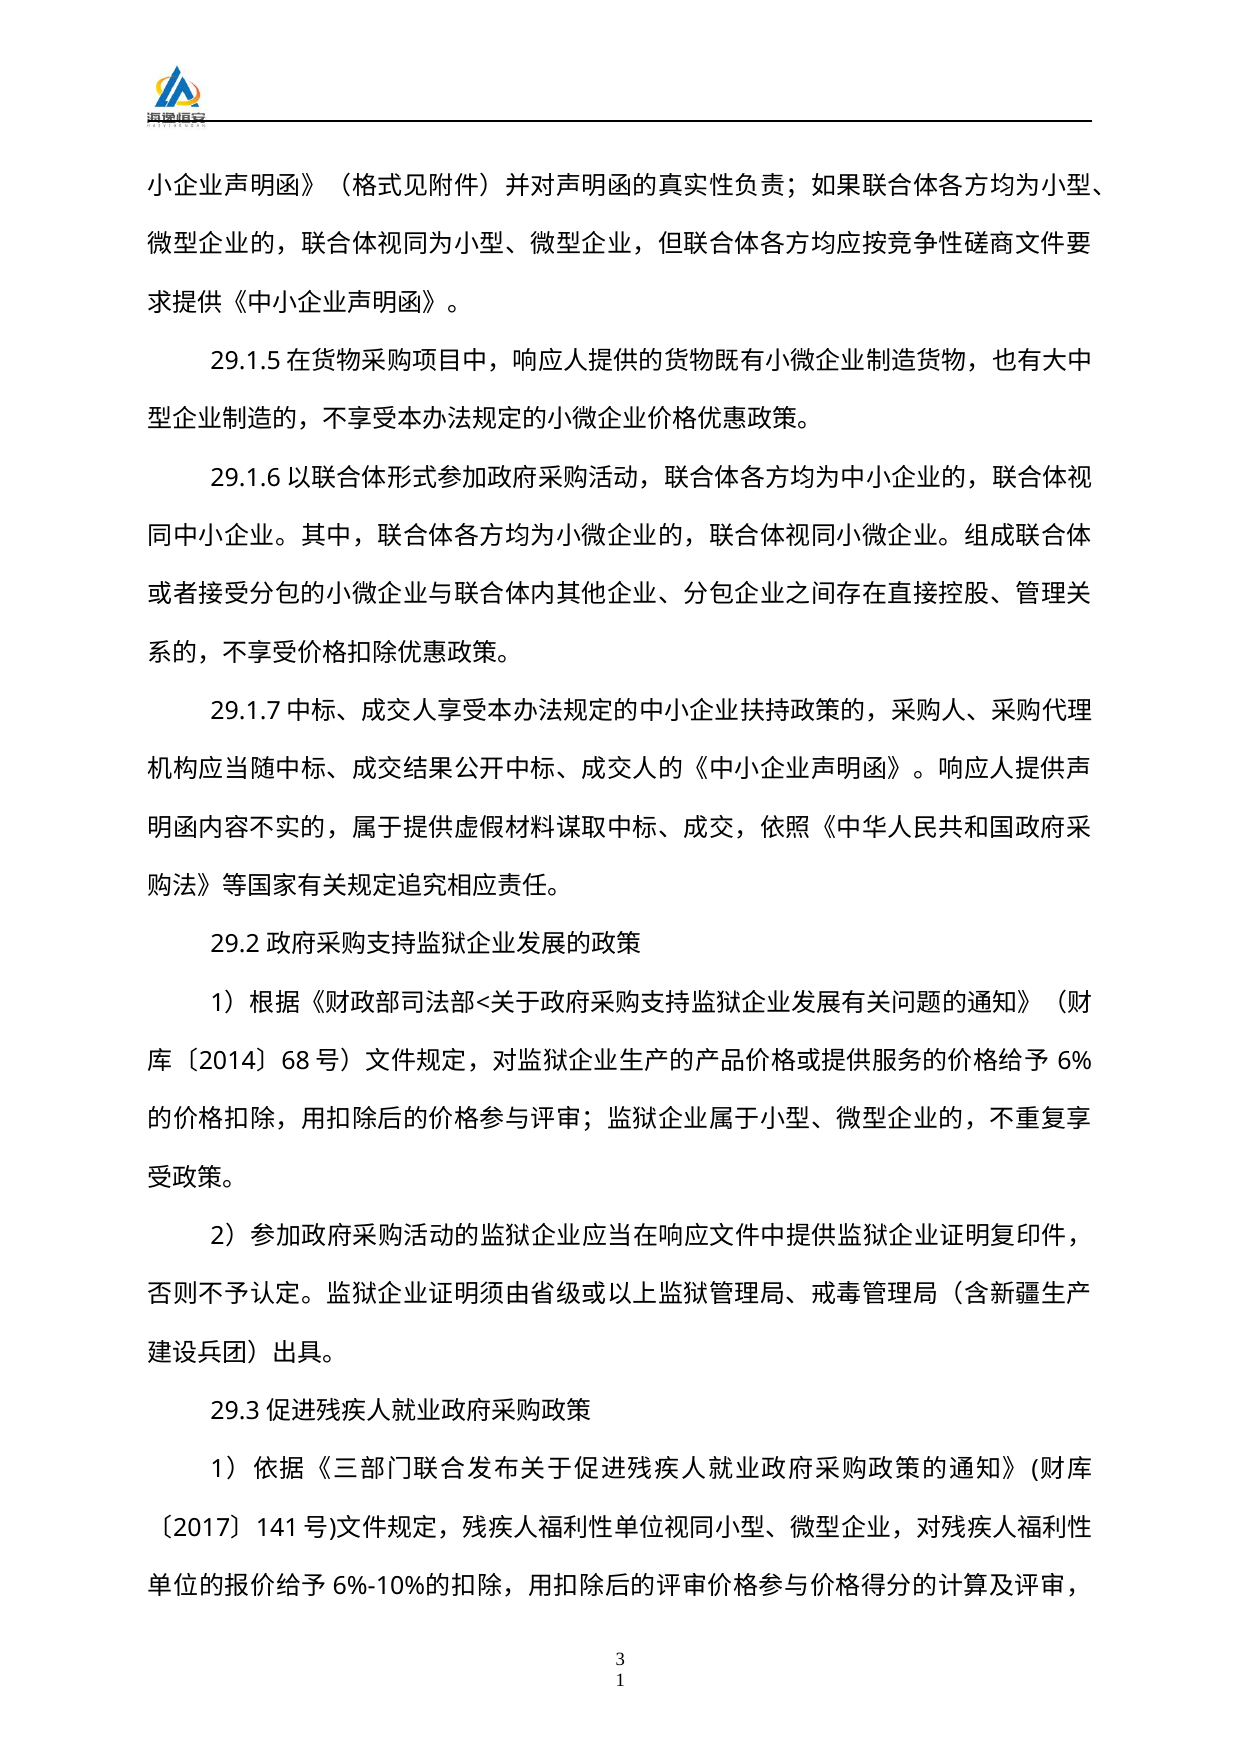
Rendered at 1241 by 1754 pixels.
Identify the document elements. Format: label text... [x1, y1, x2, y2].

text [148, 148, 1092, 323]
picture [143, 62, 210, 133]
text 2）参加政府采购活动的监狱企业应当在响应文件中提供监狱企业证明复印件，否则不予认定。监狱企业证明须由省级或以上监狱管理局、戒毒管理局（含新疆生产建设兵团）出具。 [148, 1198, 1092, 1373]
text 29.1.7中标、成交人享受本办法规定的中小企业扶持政策的，采购人、采购代理机构应当随中标、成交结果公开中标、成交人的《中小企业声明函》。响应人提供声明函内容不实的，属于提供虚假材料谋取中标、成交，依照《中华人民共和国政府采购法》等国家有关规定追究相应责任。 [148, 673, 1092, 906]
text 29.1.6以联合体形式参加政府采购活动，联合体各方均为中小企业的，联合体视同中小企业。其中，联合体各方均为小微企业的，联合体视同小微企业。组成联合体或者接受分包的小微企业与联合体内其他企业、分包企业之间存在直接控股、管理关系的，不享受价格扣除优惠政策。 [148, 439, 1092, 673]
text 29.3 促进残疾人就业政府采购政策 [148, 1373, 1092, 1431]
text 1）根据《财政部司法部<关于政府采购支持监狱企业发展有关问题的通知》（财库〔2014〕68号）文件规定，对监狱企业生产的产品价格或提供服务的价格给予6%的价格扣除，用扣除后的价格参与评审；监狱企业属于小型、微型企业的，不重复享受政策。 [148, 964, 1092, 1198]
text 29.1.5在货物采购项目中，响应人提供的货物既有小微企业制造货物，也有大中型企业制造的，不享受本办法规定的小微企业价格优惠政策。 [148, 323, 1092, 439]
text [148, 1431, 1092, 1606]
text 29.2 政府采购支持监狱企业发展的政策 [148, 906, 1092, 964]
